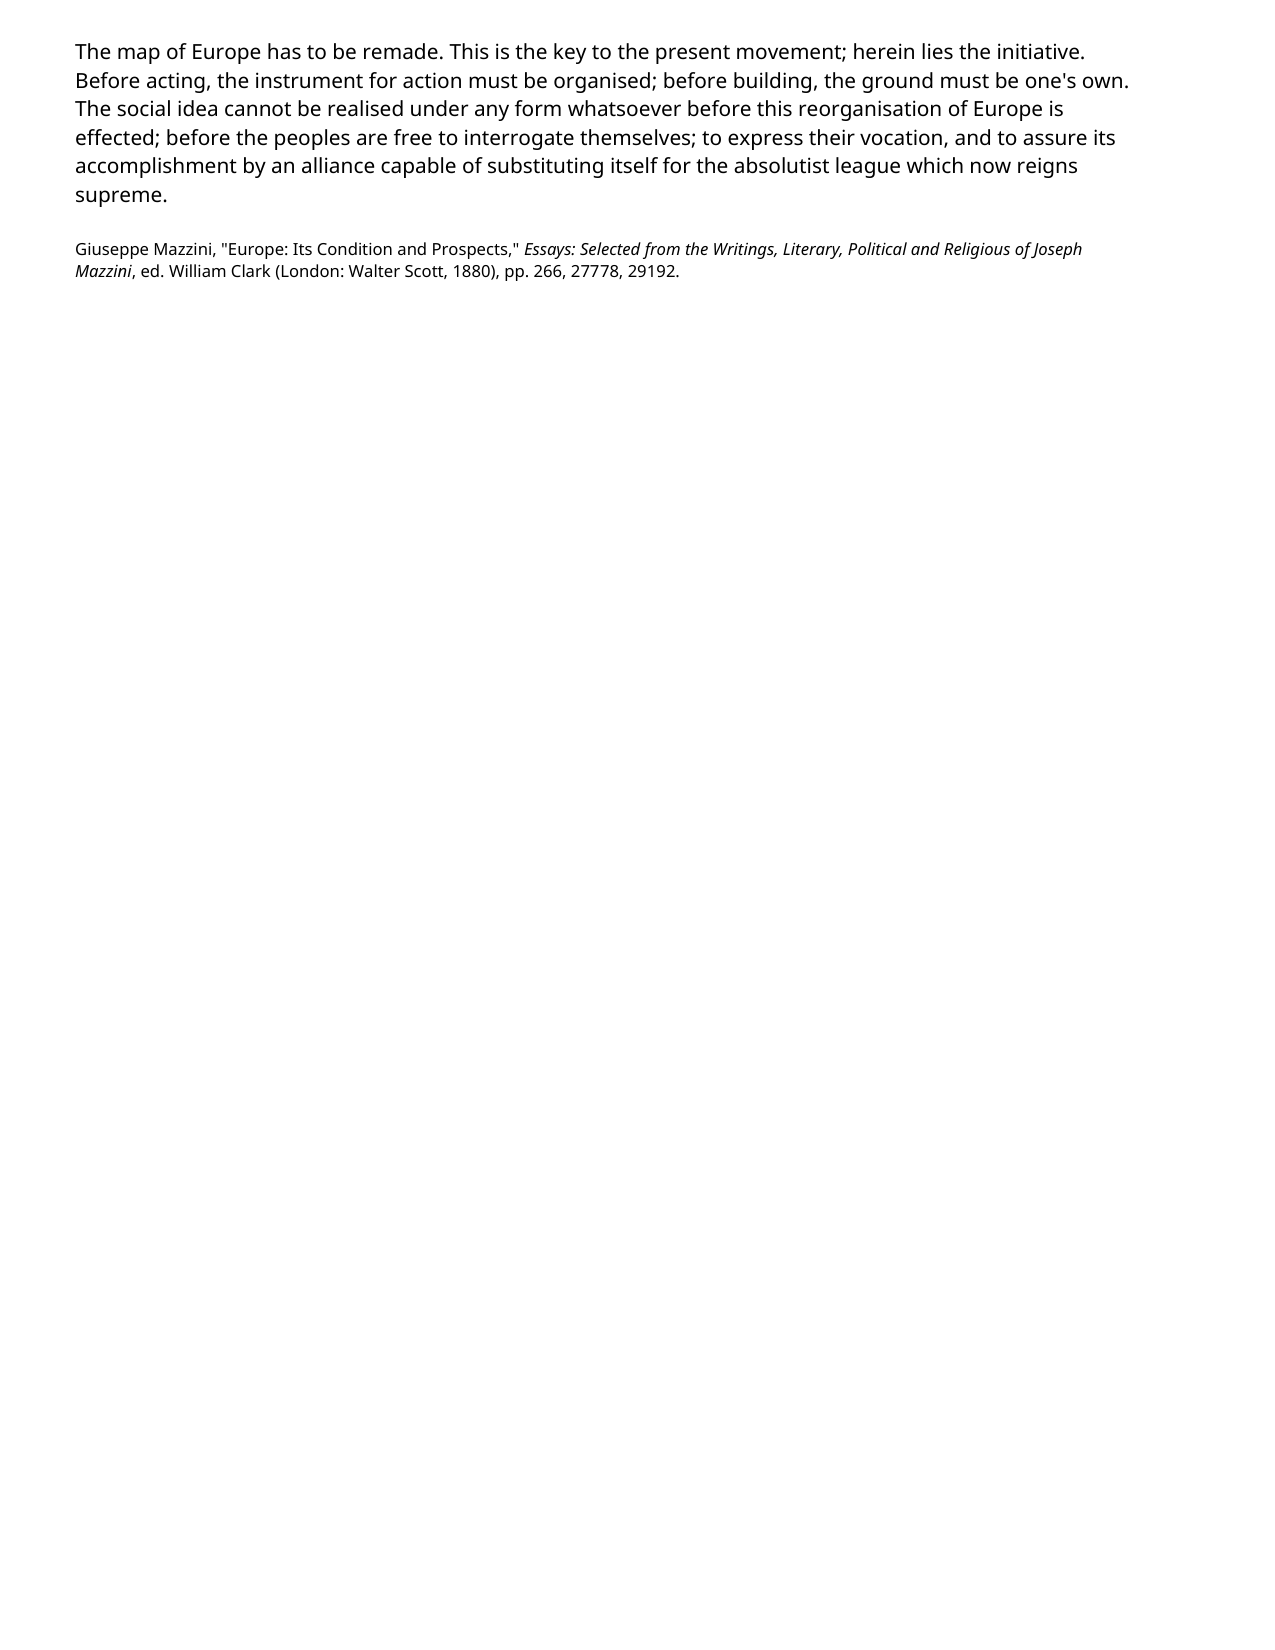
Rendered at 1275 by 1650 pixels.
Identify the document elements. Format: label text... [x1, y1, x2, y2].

text The map of Europe has to be remade. This is the key to the present movement; herein lies the initiative. Before acting, the instrument for action must be organised; before building, the ground must be one's own. The social idea cannot be realised under any form whatsoever before this reorganisation of Europe is effected; before the peoples are free to interrogate themselves; to express their vocation, and to assure its accomplishment by an alliance capable of substituting itself for the absolutist league which now reigns supreme. [75, 37, 1144, 208]
text Giuseppe Mazzini, "Europe: Its Condition and Prospects," Essays: Selected from the Writings, Literary, Political and Religious of Joseph Mazzini, ed. William Clark (London: Walter Scott, 1880), pp. 266, 27778, 29192. [75, 237, 1144, 283]
